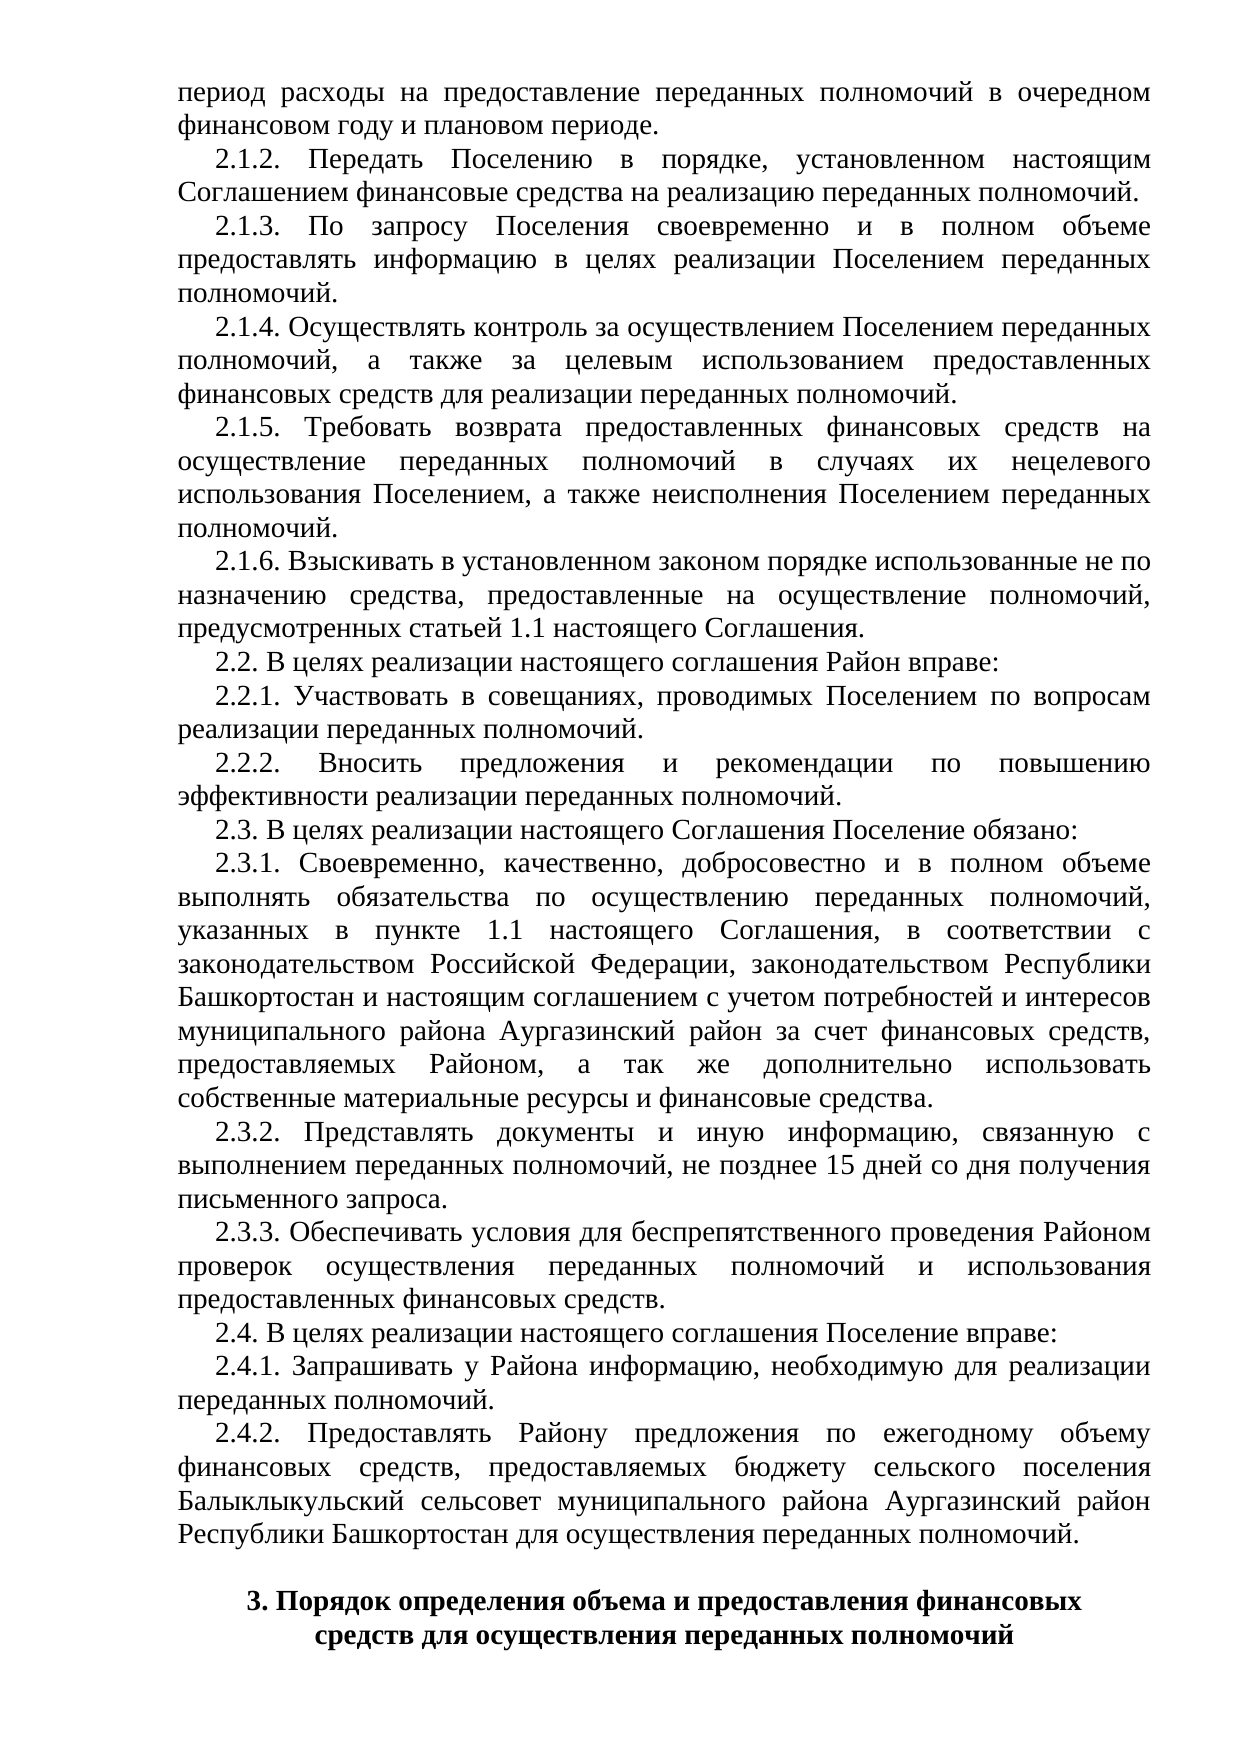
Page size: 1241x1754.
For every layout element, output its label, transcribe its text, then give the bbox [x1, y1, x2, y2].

text 2.1.4. Осуществлять контроль за осуществлением Поселением переданных полномочий, а также за целевым использованием предоставленных финансовых средств для реализации переданных полномочий. [177, 309, 1152, 409]
text 2.4.1. Запрашивать у Района информацию, необходимую для реализации переданных полномочий. [177, 1348, 1152, 1416]
text 2.1.5. Требовать возврата предоставленных финансовых средств на осуществление переданных полномочий в случаях их нецелевого использования Поселением, а также неисполнения Поселением переданных полномочий. [177, 409, 1152, 543]
text 2.2.1. Участвовать в совещаниях, проводимых Поселением по вопросам реализации переданных полномочий. [177, 678, 1152, 745]
text 2.2.2. Вносить предложения и рекомендации по повышению эффективности реализации переданных полномочий. [177, 745, 1152, 812]
text 2.3.3. Обеспечивать условия для беспрепятственного проведения Районом проверок осуществления переданных полномочий и использования предоставленных финансовых средств. [177, 1214, 1152, 1315]
text 2.1.3. По запросу Поселения своевременно и в полном объеме предоставлять информацию в целях реализации Поселением переданных полномочий. [177, 208, 1152, 309]
text средств для осуществления переданных полномочий [177, 1617, 1152, 1650]
text 2.3. В целях реализации настоящего Соглашения Поселение обязано: [177, 812, 1152, 845]
text 2.1.2. Передать Поселению в порядке, установленном настоящим Соглашением финансовые средства на реализацию переданных полномочий. [177, 141, 1152, 208]
text 2.1.6. Взыскивать в установленном законом порядке использованные не по назначению средства, предоставленные на осуществление полномочий, предусмотренных статьей 1.1 настоящего Соглашения. [177, 543, 1152, 644]
text 2.4.2. Предоставлять Району предложения по ежегодному объему финансовых средств, предоставляемых бюджету сельского поселения Балыклыкульский сельсовет муниципального района Аургазинский район Республики Башкортостан для осуществления переданных полномочий. [177, 1416, 1152, 1550]
text 2.3.1. Своевременно, качественно, добросовестно и в полном объеме выполнять обязательства по осуществлению переданных полномочий, указанных в пункте 1.1 настоящего Соглашения, в соответствии с законодательством Российской Федерации, законодательством Республики Башкортостан и настоящим соглашением с учетом потребностей и интересов муниципального района Аургазинский район за счет финансовых средств, предоставляемых Районом, а так же дополнительно использовать собственные материальные ресурсы и финансовые средства. [177, 845, 1152, 1114]
text 2.3.2. Представлять документы и иную информацию, связанную с выполнением переданных полномочий, не позднее 15 дней со дня получения письменного запроса. [177, 1114, 1152, 1214]
text 2.2. В целях реализации настоящего соглашения Район вправе: [177, 644, 1152, 678]
text 3. Порядок определения объема и предоставления финансовых [177, 1583, 1152, 1617]
text 2.4. В целях реализации настоящего соглашения Поселение вправе: [177, 1315, 1152, 1348]
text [177, 74, 1152, 141]
